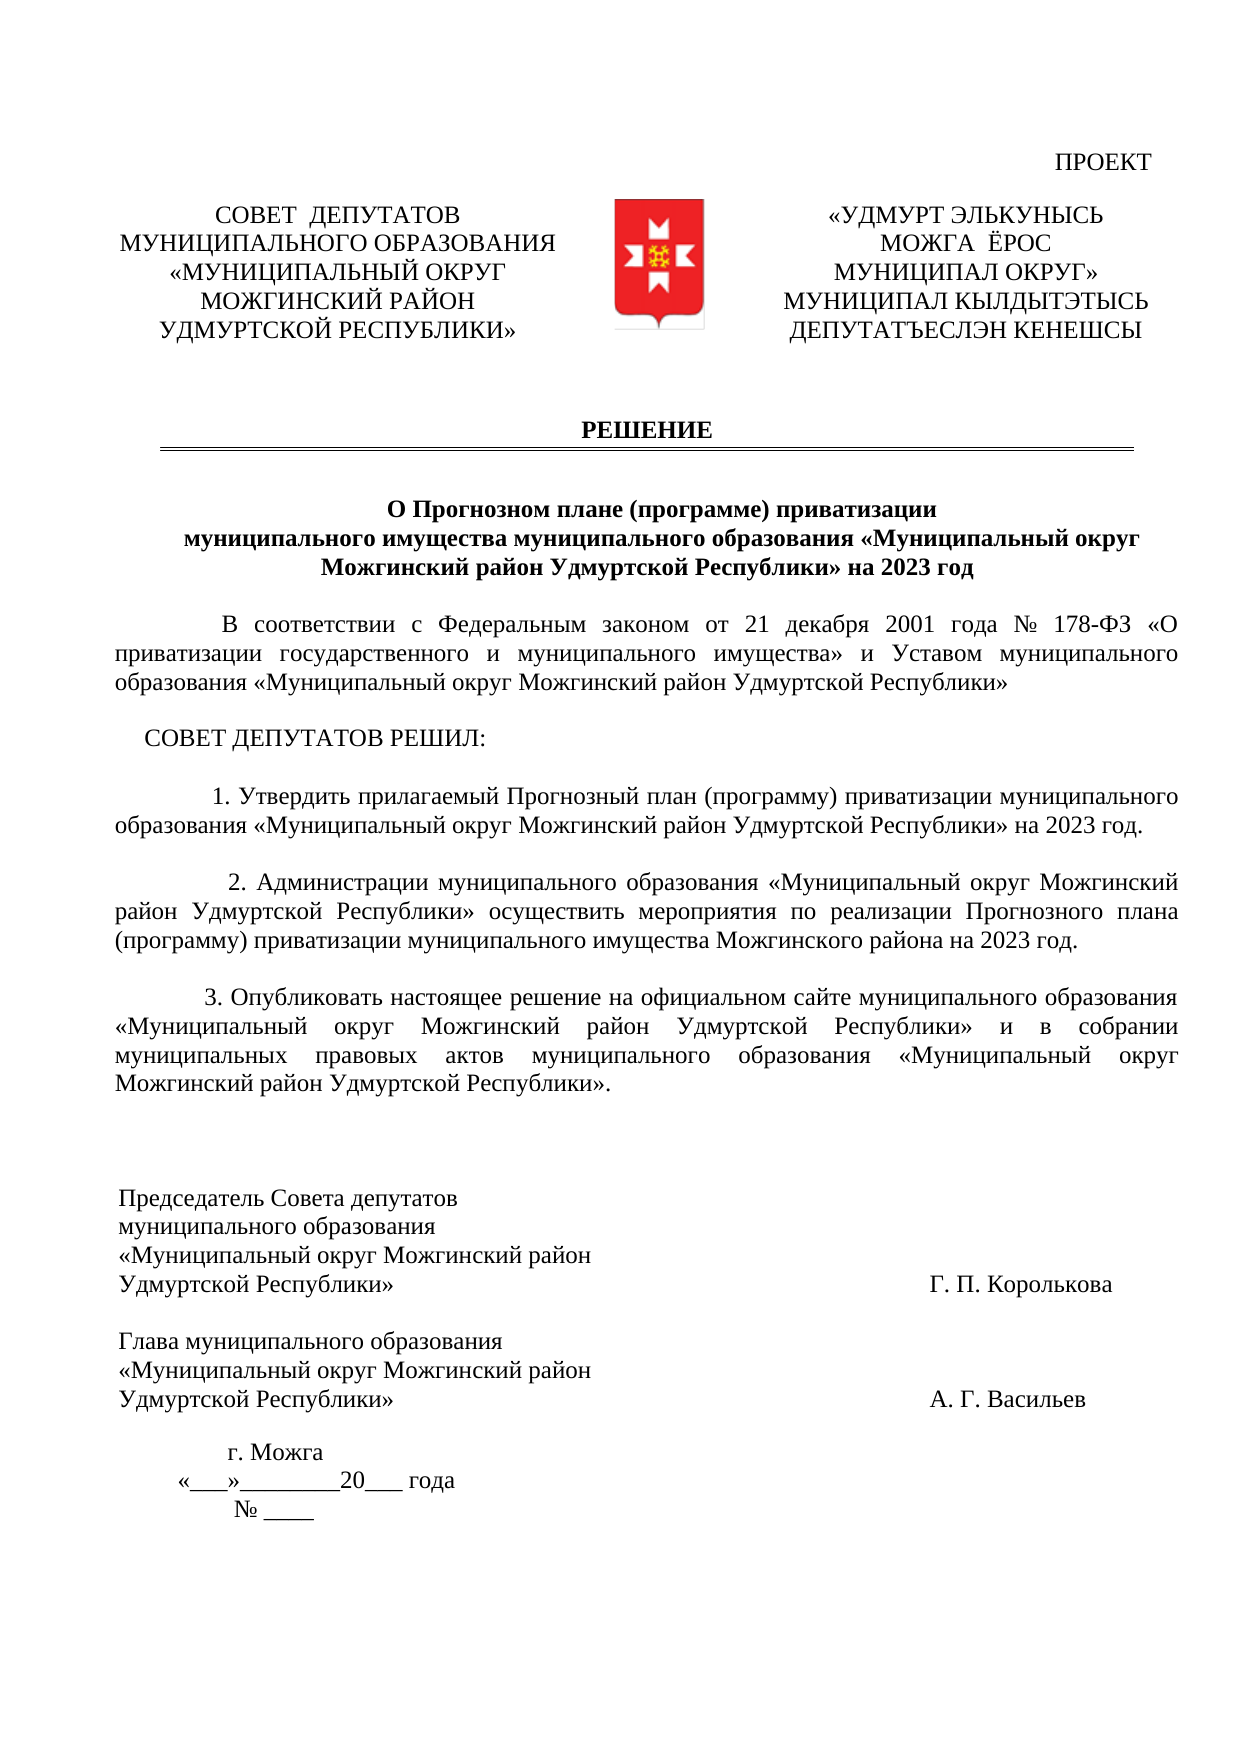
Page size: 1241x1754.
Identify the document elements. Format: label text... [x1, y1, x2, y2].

text муниципального образования [59, 1211, 1152, 1240]
table_header «УДМУРТ ЭЛЬКУНЫСЬ МОЖГА ЁРОС МУНИЦИПАЛ ОКРУГ» МУНИЦИПАЛ КЫЛДЫТЭТЫСЬ ДЕПУТАТЪЕСЛЭН КЕНЕШСЫ [741, 176, 1191, 416]
text Председатель Совета депутатов [59, 1183, 1152, 1211]
table_cell О Прогнозном плане (программе) приватизации муниципального имущества муниципального образования «Муниципальный округ Можгинский район Удмуртской Республики» на 2023 год В соответствии с Федеральным законом от 21 декабря 2001 года № 178-ФЗ «О приватизации государственного и муниципального имущества» и Уставом муниципального образования «Муниципальный округ Можгинский район Удмуртской Республики» СОВЕТ ДЕПУТАТОВ РЕШИЛ: 1. Утвердить прилагаемый Прогнозный план (программу) приватизации муниципального образования «Муниципальный округ Можгинский район Удмуртской Республики» на 2023 год. 2. Администрации муниципального образования «Муниципальный округ Можгинский район Удмуртской Республики» осуществить мероприятия по реализации Прогнозного плана (программу) приватизации муниципального имущества Можгинского района на 2023 год. 3. Опубликовать настоящее решение на официальном сайте муниципального образования «Муниципальный округ Можгинский район Удмуртской Республики» и в собрании муниципальных правовых актов муниципального образования «Муниципальный округ Можгинский район Удмуртской Республики». [103, 416, 1191, 1183]
text Глава муниципального образования [59, 1326, 1152, 1355]
text «Муниципальный округ Можгинский район [59, 1240, 1152, 1269]
table_header [572, 176, 741, 416]
text Удмуртской Республики» Г. П. Королькова [59, 1269, 1152, 1298]
text № ____ [118, 1494, 1152, 1523]
text «Муниципальный округ Можгинский район [59, 1355, 1152, 1384]
text г. Можга [118, 1437, 1152, 1466]
text ПРОЕКТ [118, 147, 1152, 176]
text Удмуртской Республики» А. Г. Васильев [59, 1384, 1152, 1413]
picture [614, 199, 705, 331]
table_header СОВЕТ ДЕПУТАТОВ МУНИЦИПАЛЬНОГО ОБРАЗОВАНИЯ «МУНИЦИПАЛЬНЫЙ ОКРУГ МОЖГИНСКИЙ РАЙОН УДМУРТСКОЙ РЕСПУБЛИКИ» [103, 176, 572, 416]
text «___»________20___ года [118, 1466, 1152, 1494]
